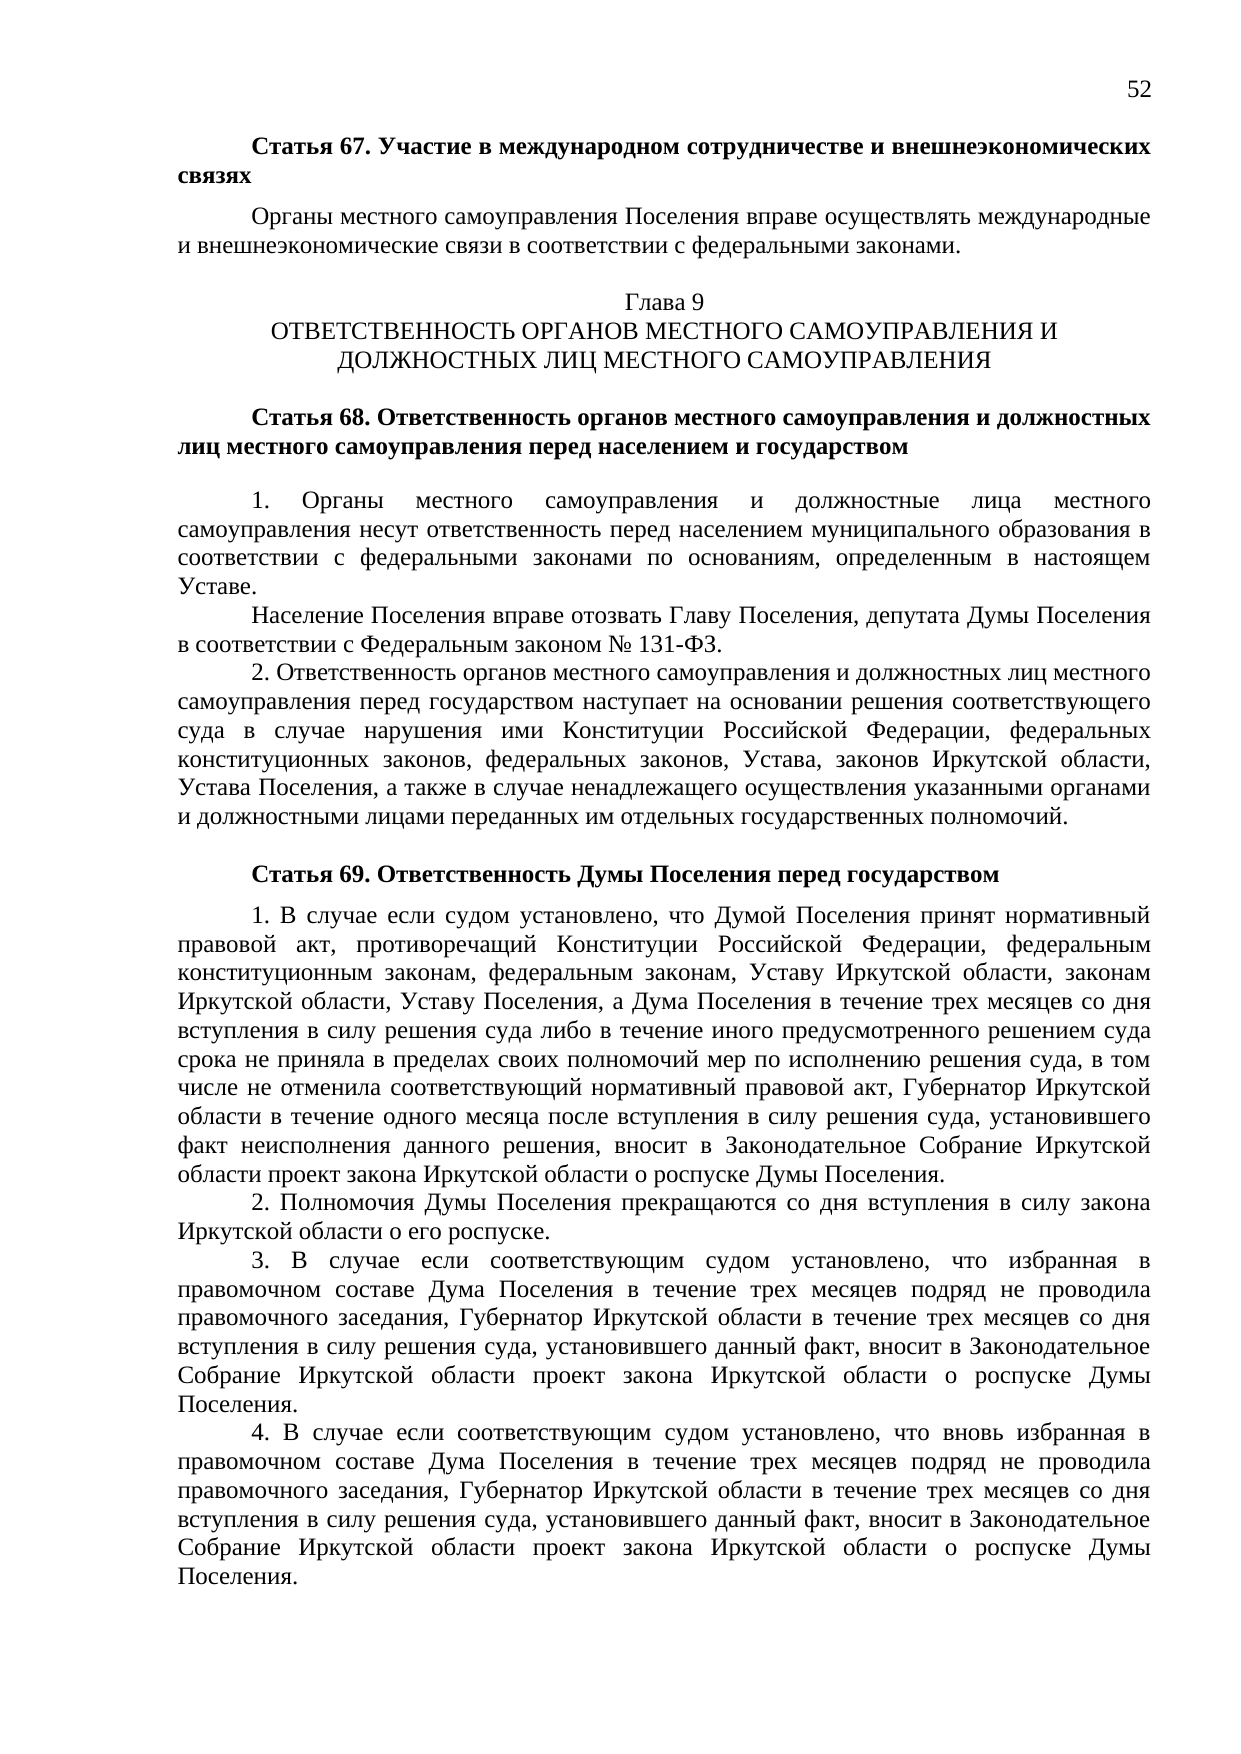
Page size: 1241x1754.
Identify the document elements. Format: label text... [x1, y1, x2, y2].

text 4. В случае если соответствующим судом установлено, что вновь избранная в правомочном составе Дума Поселения в течение трех месяцев подряд не проводила правомочного заседания, Губернатор Иркутской области в течение трех месяцев со дня вступления в силу решения суда, установившего данный факт, вносит в Законодательное Собрание Иркутской области проект закона Иркутской области о роспуске Думы Поселения. [177, 1417, 1152, 1590]
text 2. Ответственность органов местного самоуправления и должностных лиц местного самоуправления перед государством наступает на основании решения соответствующего суда в случае нарушения ими Конституции Российской Федерации, федеральных конституционных законов, федеральных законов, Устава, законов Иркутской области, Устава Поселения, а также в случае ненадлежащего осуществления указанными органами и должностными лицами переданных им отдельных государственных полномочий. [177, 657, 1152, 830]
text Органы местного самоуправления Поселения вправе осуществлять международные и внешнеэкономические связи в соответствии с федеральными законами. [177, 201, 1152, 259]
text 1. В случае если судом установлено, что Думой Поселения принят нормативный правовой акт, противоречащий Конституции Российской Федерации, федеральным конституционным законам, федеральным законам, Уставу Иркутской области, законам Иркутской области, Уставу Поселения, а Дума Поселения в течение трех месяцев со дня вступления в силу решения суда либо в течение иного предусмотренного решением суда срока не приняла в пределах своих полномочий мер по исполнению решения суда, в том числе не отменила соответствующий нормативный правовой акт, Губернатор Иркутской области в течение одного месяца после вступления в силу решения суда, установившего факт неисполнения данного решения, вносит в Законодательное Собрание Иркутской области проект закона Иркутской области о роспуске Думы Поселения. [177, 900, 1152, 1187]
text Статья 68. Ответственность органов местного самоуправления и должностных лиц местного самоуправления перед населением и государством [177, 402, 1152, 460]
text 2. Полномочия Думы Поселения прекращаются со дня вступления в силу закона Иркутской области о его роспуске. [177, 1187, 1152, 1245]
text ДОЛЖНОСТНЫХ ЛИЦ МЕСТНОГО САМОУПРАВЛЕНИЯ [177, 345, 1152, 374]
text Статья 69. Ответственность Думы Поселения перед государством [177, 859, 1152, 887]
text Глава 9 [177, 287, 1152, 316]
text Население Поселения вправе отозвать Главу Поселения, депутата Думы Поселения в соответствии с Федеральным законом № 131-ФЗ. [177, 600, 1152, 657]
text ОТВЕТСТВЕННОСТЬ ОРГАНОВ МЕСТНОГО САМОУПРАВЛЕНИЯ И [177, 316, 1152, 345]
text 3. В случае если соответствующим судом установлено, что избранная в правомочном составе Дума Поселения в течение трех месяцев подряд не проводила правомочного заседания, Губернатор Иркутской области в течение трех месяцев со дня вступления в силу решения суда, установившего данный факт, вносит в Законодательное Собрание Иркутской области проект закона Иркутской области о роспуске Думы Поселения. [177, 1245, 1152, 1417]
text 1. Органы местного самоуправления и должностные лица местного самоуправления несут ответственность перед населением муниципального образования в соответствии с федеральными законами по основаниям, определенным в настоящем Уставе. [177, 485, 1152, 600]
text Статья 67. Участие в международном сотрудничестве и внешнеэкономических связях [177, 131, 1152, 189]
